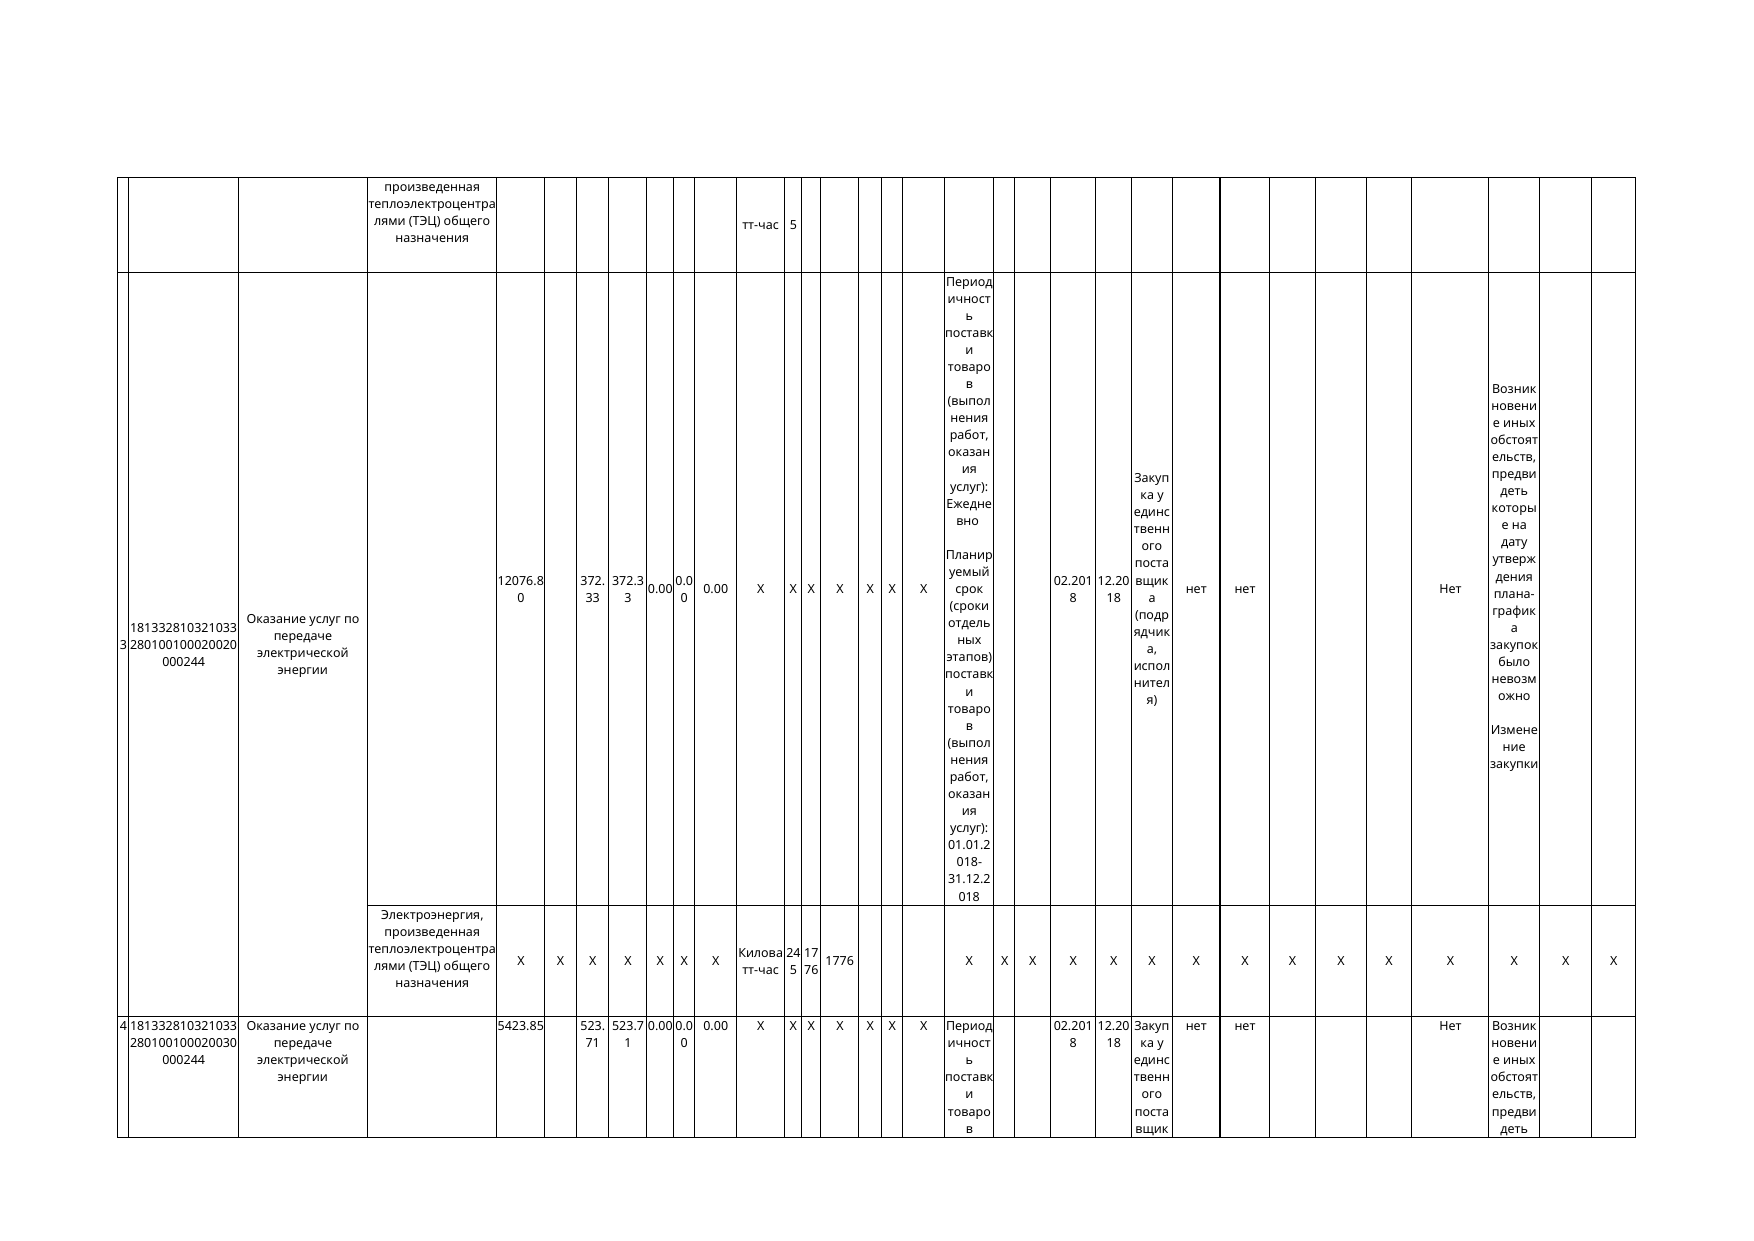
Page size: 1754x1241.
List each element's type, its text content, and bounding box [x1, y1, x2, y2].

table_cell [1132, 1017, 1172, 1137]
table_cell Нет [1412, 273, 1488, 905]
table_cell нет [1173, 273, 1219, 905]
table_cell [545, 273, 576, 905]
table_cell 02.2018 [1051, 273, 1095, 905]
table_cell 181332810321033280100100020020000244 [129, 273, 238, 1016]
table_cell 12076.80 [497, 273, 544, 905]
table_cell 523.71 [609, 1017, 646, 1137]
table_cell X [1489, 906, 1539, 1016]
table_cell X [1367, 178, 1411, 272]
table_cell X [945, 178, 993, 272]
table_cell Киловатт-час [737, 906, 784, 1016]
table_cell X [1132, 178, 1172, 272]
table_cell 245 [785, 178, 801, 272]
table_cell X [647, 906, 673, 1016]
table_cell X [609, 906, 646, 1016]
table_cell [368, 1017, 496, 1137]
table_cell 0.00 [647, 1017, 673, 1137]
table_cell X [994, 178, 1014, 272]
table_cell Закупка у единственного поставщика (подрядчика, исполнителя) [1132, 273, 1172, 905]
table_cell X [903, 1017, 944, 1137]
table_cell X [577, 178, 608, 272]
table_cell X [1132, 906, 1172, 1016]
table_cell X [609, 178, 646, 272]
table_cell Киловатт-час [737, 178, 784, 272]
table_cell [859, 178, 881, 272]
table_cell 1 [821, 178, 858, 272]
table_cell X [695, 178, 736, 272]
table_cell X [545, 178, 576, 272]
table_cell X [1051, 178, 1095, 272]
table_cell X [1096, 178, 1131, 272]
table_cell X [994, 906, 1014, 1016]
table_cell 372.33 [577, 273, 608, 905]
table_cell 0.00 [695, 273, 736, 905]
table_cell X [674, 906, 694, 1016]
table_cell X [1540, 178, 1591, 272]
table_cell X [674, 178, 694, 272]
table_cell [994, 273, 1014, 905]
table_cell X [1096, 906, 1131, 1016]
table_cell [368, 273, 496, 905]
table_cell 1776 [802, 906, 820, 1016]
table_cell 0.00 [674, 1017, 694, 1137]
table_cell 0.00 [695, 1017, 736, 1137]
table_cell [239, 273, 367, 1016]
table_cell нет [1221, 1017, 1269, 1137]
table_cell [1270, 1017, 1315, 1137]
table_cell [1592, 1017, 1635, 1137]
table_cell X [1412, 906, 1488, 1016]
table_cell X [859, 1017, 881, 1137]
table_cell X [545, 906, 576, 1016]
table_cell 0.00 [674, 273, 694, 905]
table_cell X [1051, 906, 1095, 1016]
table_cell X [497, 906, 544, 1016]
table_cell X [785, 273, 801, 905]
table_cell X [1412, 178, 1488, 272]
table_cell [903, 906, 944, 1016]
table_cell X [1367, 906, 1411, 1016]
table_cell X [1015, 906, 1050, 1016]
table_cell 245 [785, 906, 801, 1016]
table_cell 12.2018 [1096, 1017, 1131, 1137]
table_cell X [945, 906, 993, 1016]
table_cell [1367, 273, 1411, 905]
table_cell [1316, 273, 1366, 905]
table_cell X [1592, 906, 1635, 1016]
table_cell 1 [802, 178, 820, 272]
table_cell [1540, 1017, 1591, 1137]
table_cell X [737, 1017, 784, 1137]
table_cell нет [1221, 273, 1269, 905]
table_cell 12.2018 [1096, 273, 1131, 905]
table_cell X [1540, 906, 1591, 1016]
table_cell X [737, 273, 784, 905]
table_cell [903, 178, 944, 272]
table_cell 372.33 [609, 273, 646, 905]
table_cell X [695, 906, 736, 1016]
table_cell X [1270, 906, 1315, 1016]
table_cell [1489, 1017, 1539, 1137]
table_cell [1015, 273, 1050, 905]
table_cell X [1173, 178, 1219, 272]
table_cell X [802, 1017, 820, 1137]
table_cell X [903, 273, 944, 905]
table_cell нет [1173, 1017, 1219, 1137]
table_cell X [1221, 906, 1269, 1016]
table_cell [994, 1017, 1014, 1137]
table_cell X [1316, 906, 1366, 1016]
table_cell [882, 906, 902, 1016]
table_cell X [1316, 178, 1366, 272]
table_cell Электроэнергия, произведенная теплоэлектроцентралями (ТЭЦ) общего назначения [368, 906, 496, 1016]
table_cell X [821, 1017, 858, 1137]
table_cell X [497, 178, 544, 272]
table_cell [1316, 1017, 1366, 1137]
table_cell 523.71 [577, 1017, 608, 1137]
table_cell X [821, 273, 858, 905]
table_cell X [577, 906, 608, 1016]
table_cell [368, 178, 496, 272]
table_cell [239, 1017, 367, 1137]
table_cell X [802, 273, 820, 905]
table_cell 5423.85 [497, 1017, 544, 1137]
table_cell Нет [1412, 1017, 1488, 1137]
table_cell X [1015, 178, 1050, 272]
table_cell [1015, 1017, 1050, 1137]
table_cell X [1270, 178, 1315, 272]
table_cell [1270, 273, 1315, 905]
table_cell [1592, 273, 1635, 905]
table_cell [1540, 273, 1591, 905]
table_cell X [859, 273, 881, 905]
table_cell X [1221, 178, 1269, 272]
table_cell [859, 906, 881, 1016]
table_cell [945, 1017, 993, 1137]
table_cell X [882, 1017, 902, 1137]
table_cell X [647, 178, 673, 272]
table_cell X [882, 273, 902, 905]
table_cell X [785, 1017, 801, 1137]
table_cell 02.2018 [1051, 1017, 1095, 1137]
table_cell 0.00 [647, 273, 673, 905]
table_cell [129, 1017, 238, 1137]
table_cell [882, 178, 902, 272]
table_cell X [1592, 178, 1635, 272]
table_cell 1776 [821, 906, 858, 1016]
table_cell Возникновение иных обстоятельств, предвидеть которые на дату утверждения плана-графика закупок было невозможно Изменение закупки [1489, 273, 1539, 905]
table_cell [545, 1017, 576, 1137]
table_cell X [1173, 906, 1219, 1016]
table_cell X [1489, 178, 1539, 272]
table_cell [1367, 1017, 1411, 1137]
